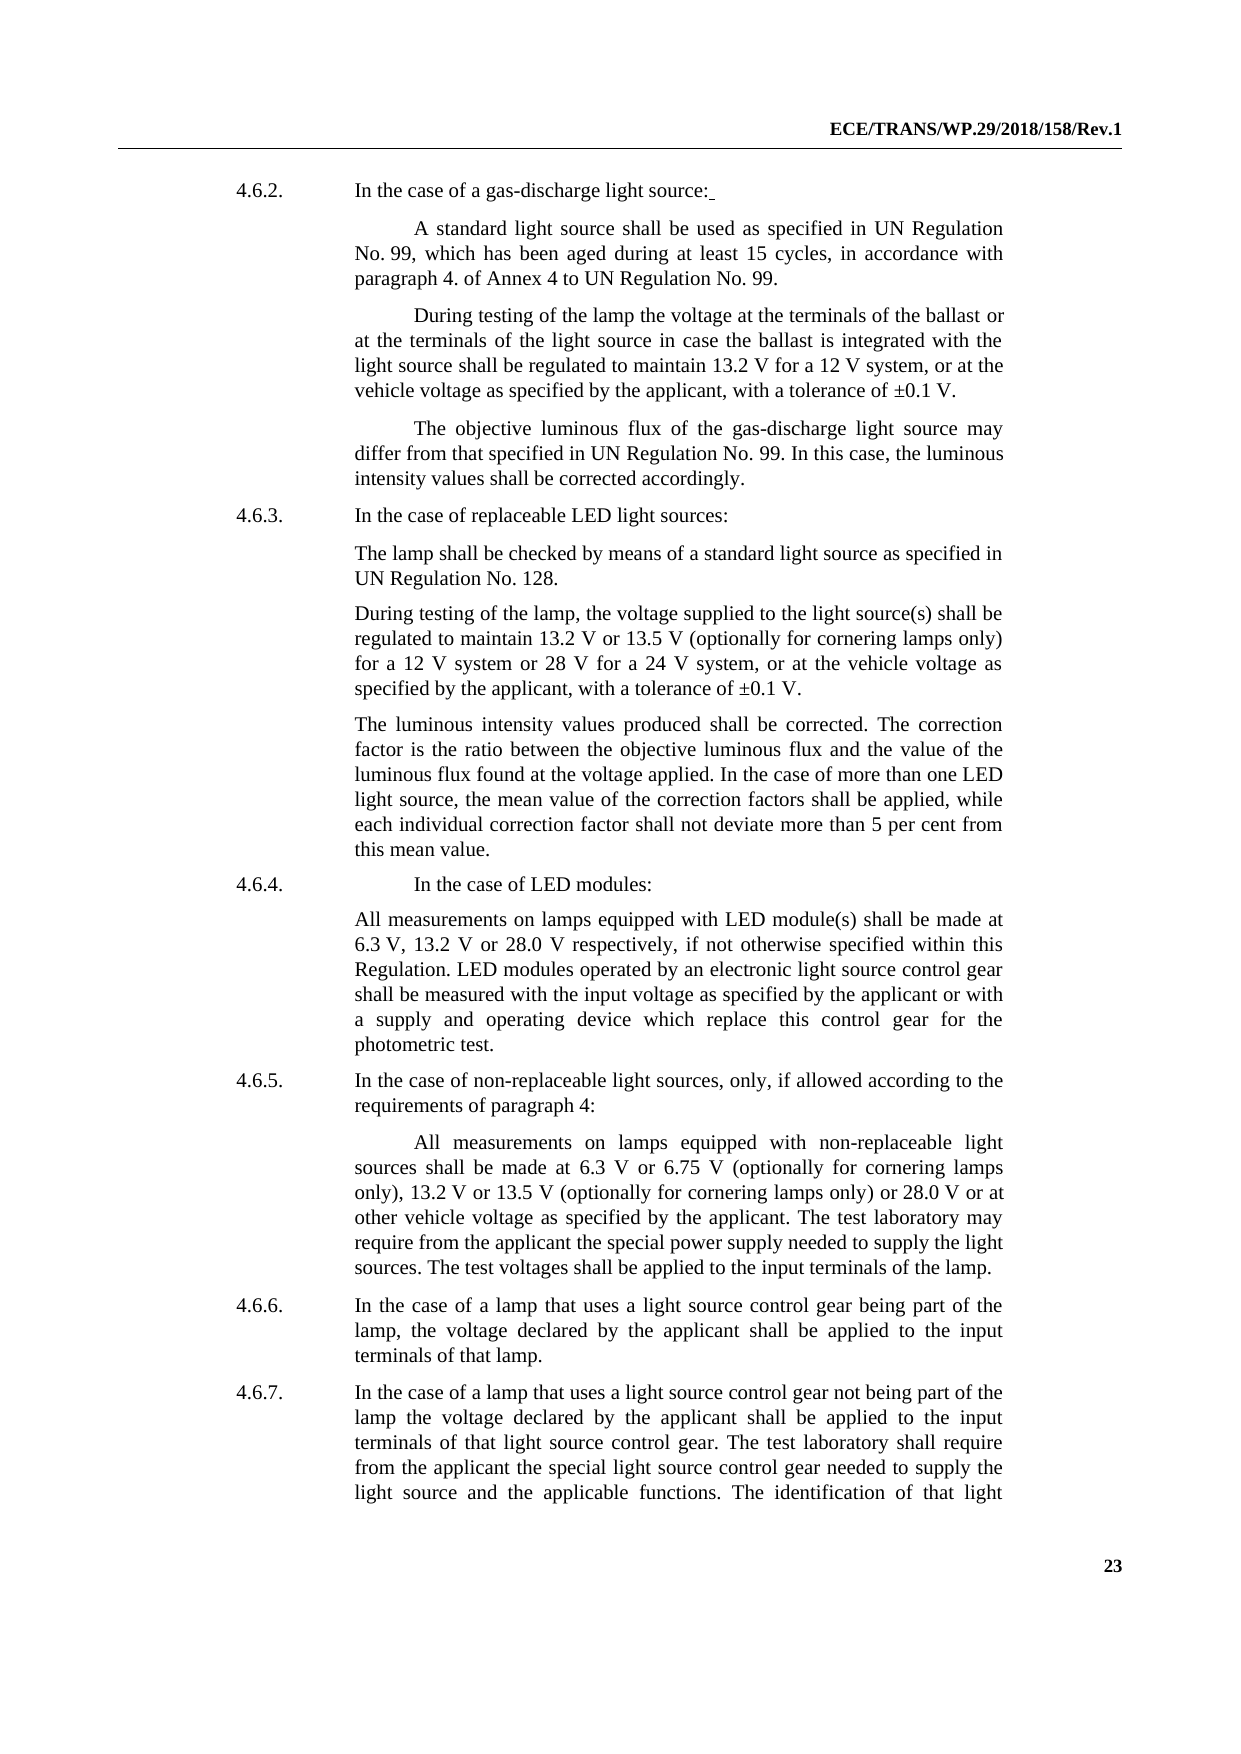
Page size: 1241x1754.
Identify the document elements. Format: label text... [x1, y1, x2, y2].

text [236, 1379, 1004, 1504]
text All measurements on lamps equipped with LED module(s) shall be made at 6.3 V, 13.2 V or 28.0 V respectively, if not otherwise specified within this Regulation. LED modules operated by an electronic light source control gear shall be measured with the input voltage as specified by the applicant or with a supply and operating device which replace this control gear for the photometric test. [354, 906, 1004, 1056]
text 4.6.2. In the case of a gas-discharge light source: [236, 177, 1004, 202]
text 4.6.5. In the case of non-replaceable light sources, only, if allowed according to the requirements of paragraph 4: [236, 1067, 1004, 1117]
text All measurements on lamps equipped with non-replaceable light sources shall be made at 6.3 V or 6.75 V (optionally for cornering lamps only), 13.2 V or 13.5 V (optionally for cornering lamps only) or 28.0 V or at other vehicle voltage as specified by the applicant. The test laboratory may require from the applicant the special power supply needed to supply the light sources. The test voltages shall be applied to the input terminals of the lamp. [354, 1129, 1004, 1279]
text During testing of the lamp, the voltage supplied to the light source(s) shall be regulated to maintain 13.2 V or 13.5 V (optionally for cornering lamps only) for a 12 V system or 28 V for a 24 V system, or at the vehicle voltage as specified by the applicant, with a tolerance of ±0.1 V. [354, 600, 1004, 700]
text The lamp shall be checked by means of a standard light source as specified in UN Regulation No. 128. [354, 540, 1004, 590]
text The objective luminous flux of the gas-discharge light source may differ from that specified in UN Regulation No. 99. In this case, the luminous intensity values shall be corrected accordingly. [354, 415, 1004, 490]
text The luminous intensity values produced shall be corrected. The correction factor is the ratio between the objective luminous flux and the value of the luminous flux found at the voltage applied. In the case of more than one LED light source, the mean value of the correction factors shall be applied, while each individual correction factor shall not deviate more than 5 per cent from this mean value. [354, 711, 1004, 861]
text 4.6.3. In the case of replaceable LED light sources: [236, 502, 1004, 527]
text During testing of the lamp the voltage at the terminals of the ballast or at the terminals of the light source in case the ballast is integrated with the light source shall be regulated to maintain 13.2 V for a 12 V system, or at the vehicle voltage as specified by the applicant, with a tolerance of ±0.1 V. [354, 302, 1004, 402]
text 4.6.4. In the case of LED modules: [236, 871, 1004, 896]
text A standard light source shall be used as specified in UN Regulation No. 99, which has been aged during at least 15 cycles, in accordance with paragraph 4. of Annex 4 to UN Regulation No. 99. [354, 215, 1004, 290]
text 4.6.6. In the case of a lamp that uses a light source control gear being part of the lamp, the voltage declared by the applicant shall be applied to the input terminals of that lamp. [236, 1292, 1004, 1367]
